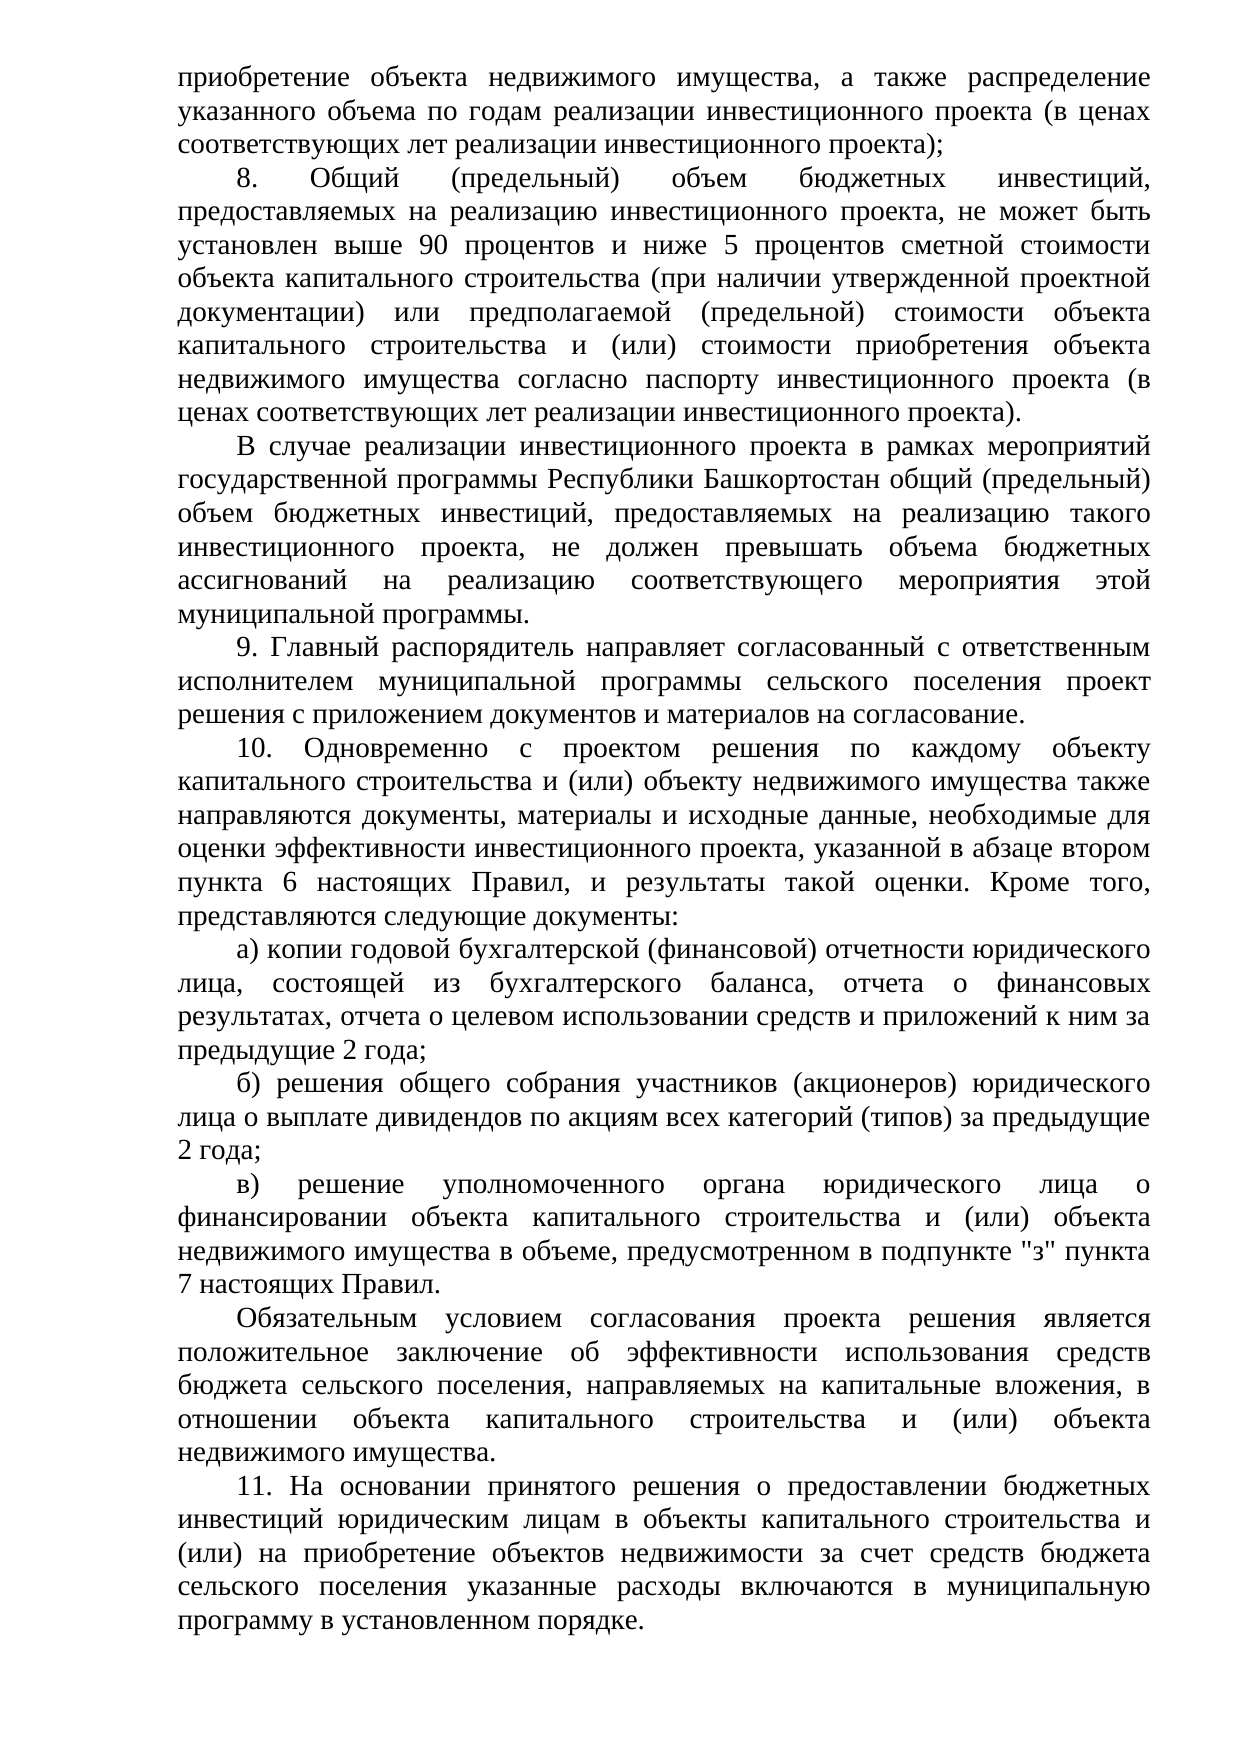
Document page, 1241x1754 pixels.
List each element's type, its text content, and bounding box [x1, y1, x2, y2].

text б) решения общего собрания участников (акционеров) юридического лица о выплате дивидендов по акциям всех категорий (типов) за предыдущие 2 года; [177, 1065, 1152, 1166]
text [177, 59, 1152, 160]
text в) решение уполномоченного органа юридического лица о финансировании объекта капитального строительства и (или) объекта недвижимого имущества в объеме, предусмотренном в подпункте "з" пункта 7 настоящих Правил. [177, 1166, 1152, 1300]
text а) копии годовой бухгалтерской (финансовой) отчетности юридического лица, состоящей из бухгалтерского баланса, отчета о финансовых результатах, отчета о целевом использовании средств и приложений к ним за предыдущие 2 года; [177, 931, 1152, 1065]
text Обязательным условием согласования проекта решения является положительное заключение об эффективности использования средств бюджета сельского поселения, направляемых на капитальные вложения, в отношении объекта капитального строительства и (или) объекта недвижимого имущества. [177, 1300, 1152, 1468]
text В случае реализации инвестиционного проекта в рамках мероприятий государственной программы Республики Башкортостан общий (предельный) объем бюджетных инвестиций, предоставляемых на реализацию такого инвестиционного проекта, не должен превышать объема бюджетных ассигнований на реализацию соответствующего мероприятия этой муниципальной программы. [177, 428, 1152, 629]
text 11. На основании принятого решения о предоставлении бюджетных инвестиций юридическим лицам в объекты капитального строительства и (или) на приобретение объектов недвижимости за счет средств бюджета сельского поселения указанные расходы включаются в муниципальную программу в установленном порядке. [177, 1468, 1152, 1636]
text 8. Общий (предельный) объем бюджетных инвестиций, предоставляемых на реализацию инвестиционного проекта, не может быть установлен выше 90 процентов и ниже 5 процентов сметной стоимости объекта капитального строительства (при наличии утвержденной проектной документации) или предполагаемой (предельной) стоимости объекта капитального строительства и (или) стоимости приобретения объекта недвижимого имущества согласно паспорту инвестиционного проекта (в ценах соответствующих лет реализации инвестиционного проекта). [177, 160, 1152, 428]
text 9. Главный распорядитель направляет согласованный с ответственным исполнителем муниципальной программы сельского поселения проект решения с приложением документов и материалов на согласование. [177, 629, 1152, 730]
text 10. Одновременно с проектом решения по каждому объекту капитального строительства и (или) объекту недвижимого имущества также направляются документы, материалы и исходные данные, необходимые для оценки эффективности инвестиционного проекта, указанной в абзаце втором пункта 6 настоящих Правил, и результаты такой оценки. Кроме того, представляются следующие документы: [177, 730, 1152, 931]
